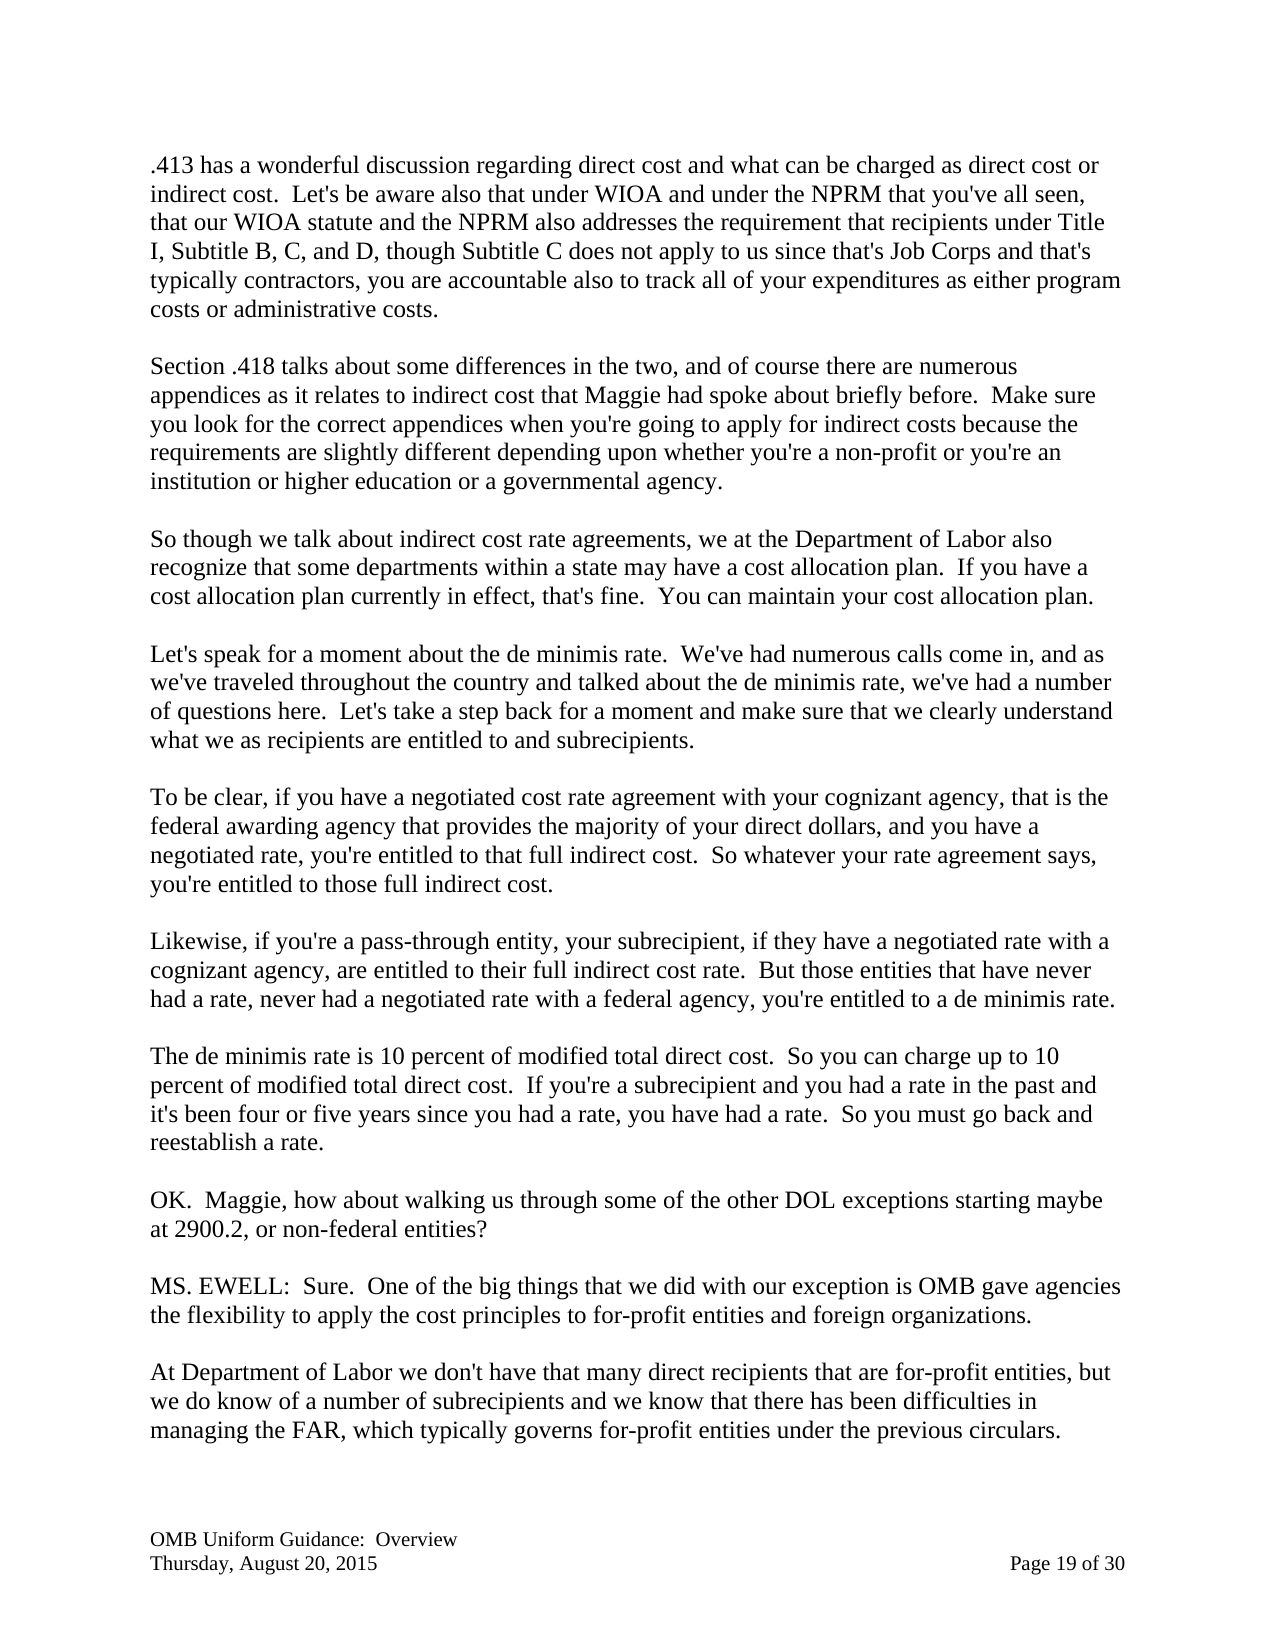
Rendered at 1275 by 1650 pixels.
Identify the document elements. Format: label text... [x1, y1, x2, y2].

text To be clear, if you have a negotiated cost rate agreement with your cognizant agency, that is the federal awarding agency that provides the majority of your direct dollars, and you have a negotiated rate, you're entitled to that full indirect cost. So whatever your rate agreement says, you're entitled to those full indirect cost. [150, 782, 1125, 897]
text OK. Maggie, how about walking us through some of the other DOL exceptions starting maybe at 2900.2, or non-federal entities? [150, 1185, 1125, 1242]
text MS. EWELL: Sure. One of the big things that we did with our exception is OMB gave agencies the flexibility to apply the cost principles to for-profit entities and foreign organizations. [150, 1271, 1125, 1329]
text .413 has a wonderful discussion regarding direct cost and what can be charged as direct cost or indirect cost. Let's be aware also that under WIOA and under the NPRM that you've all seen, that our WIOA statute and the NPRM also addresses the requirement that recipients under Title I, Subtitle B, C, and D, though Subtitle C does not apply to us since that's Job Corps and that's typically contractors, you are accountable also to track all of your expenditures as either program costs or administrative costs. [150, 150, 1125, 322]
text Let's speak for a moment about the de minimis rate. We've had numerous calls come in, and as we've traveled throughout the country and talked about the de minimis rate, we've had a number of questions here. Let's take a step back for a moment and make sure that we clearly understand what we as recipients are entitled to and subrecipients. [150, 639, 1125, 754]
text The de minimis rate is 10 percent of modified total direct cost. So you can charge up to 10 percent of modified total direct cost. If you're a subrecipient and you had a rate in the past and it's been four or five years since you had a rate, you have had a rate. So you must go back and reestablish a rate. [150, 1041, 1125, 1156]
text So though we talk about indirect cost rate agreements, we at the Department of Labor also recognize that some departments within a state may have a cost allocation plan. If you have a cost allocation plan currently in effect, that's fine. You can maintain your cost allocation plan. [150, 524, 1125, 610]
text Likewise, if you're a pass-through entity, your subrecipient, if they have a negotiated rate with a cognizant agency, are entitled to their full indirect cost rate. But those entities that have never had a rate, never had a negotiated rate with a federal agency, you're entitled to a de minimis rate. [150, 926, 1125, 1012]
text Section .418 talks about some differences in the two, and of course there are numerous appendices as it relates to indirect cost that Maggie had spoke about briefly before. Make sure you look for the correct appendices when you're going to apply for indirect costs because the requirements are slightly different depending upon whether you're a non-profit or you're an institution or higher education or a governmental agency. [150, 351, 1125, 495]
text At Department of Labor we don't have that many direct recipients that are for-profit entities, but we do know of a number of subrecipients and we know that there has been difficulties in managing the FAR, which typically governs for-profit entities under the previous circulars. [150, 1357, 1125, 1444]
